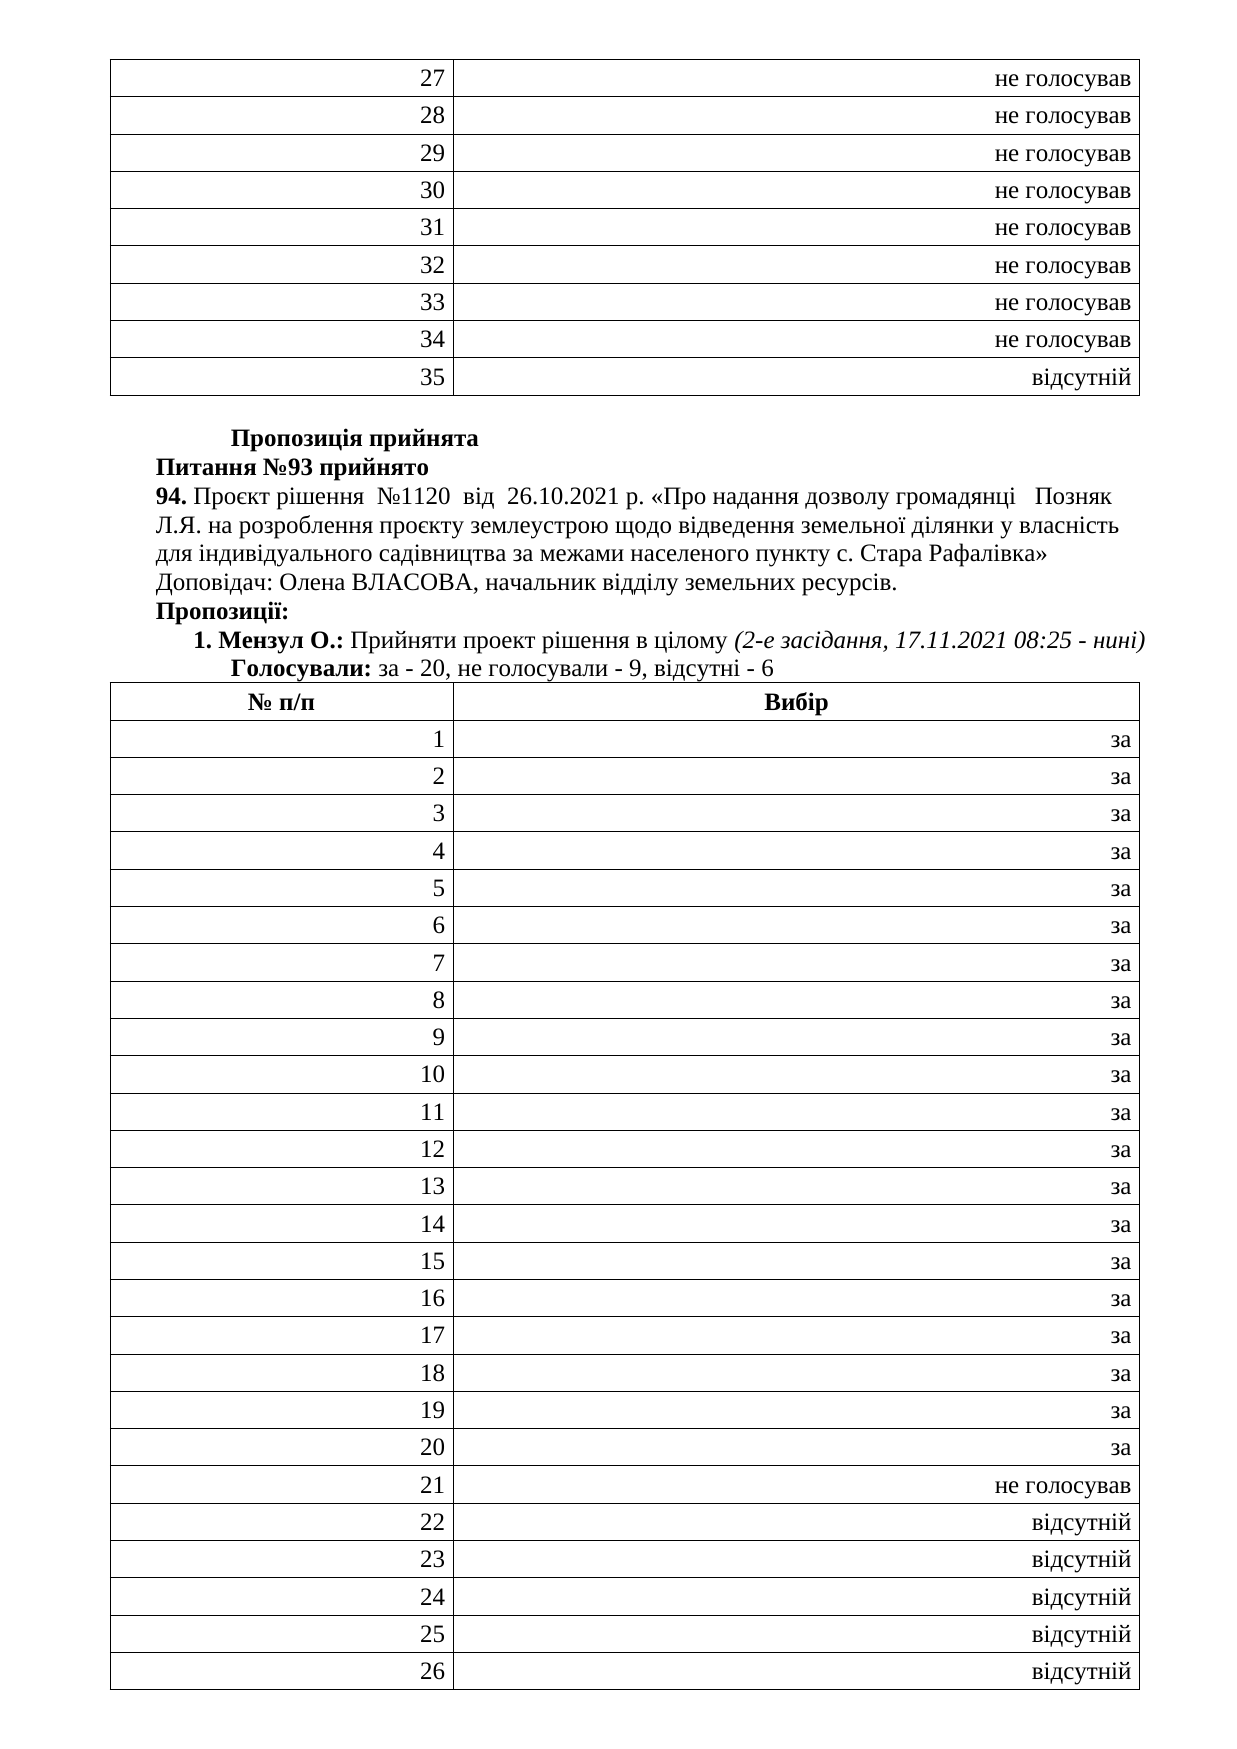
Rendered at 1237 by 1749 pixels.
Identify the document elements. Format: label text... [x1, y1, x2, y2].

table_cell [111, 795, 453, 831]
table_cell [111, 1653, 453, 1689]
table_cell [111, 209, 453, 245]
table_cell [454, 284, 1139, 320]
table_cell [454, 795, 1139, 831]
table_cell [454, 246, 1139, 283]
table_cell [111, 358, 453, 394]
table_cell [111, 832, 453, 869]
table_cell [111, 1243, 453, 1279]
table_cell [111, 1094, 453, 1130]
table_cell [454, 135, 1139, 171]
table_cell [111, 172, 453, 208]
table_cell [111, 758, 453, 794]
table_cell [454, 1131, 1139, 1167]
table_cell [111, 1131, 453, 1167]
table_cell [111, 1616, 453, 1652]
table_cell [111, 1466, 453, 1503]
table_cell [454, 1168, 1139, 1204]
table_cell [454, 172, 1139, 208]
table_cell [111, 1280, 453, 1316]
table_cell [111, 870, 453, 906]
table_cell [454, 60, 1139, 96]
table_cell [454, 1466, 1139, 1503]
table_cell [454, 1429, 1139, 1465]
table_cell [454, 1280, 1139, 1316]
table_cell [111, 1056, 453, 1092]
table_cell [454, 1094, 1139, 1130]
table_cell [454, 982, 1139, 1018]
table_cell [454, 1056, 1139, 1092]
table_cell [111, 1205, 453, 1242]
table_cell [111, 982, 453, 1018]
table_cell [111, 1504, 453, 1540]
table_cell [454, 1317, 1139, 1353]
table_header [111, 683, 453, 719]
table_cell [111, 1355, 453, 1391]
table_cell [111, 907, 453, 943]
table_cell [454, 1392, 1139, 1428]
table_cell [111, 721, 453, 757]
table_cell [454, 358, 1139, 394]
text Пропозиція прийнята [231, 395, 1148, 452]
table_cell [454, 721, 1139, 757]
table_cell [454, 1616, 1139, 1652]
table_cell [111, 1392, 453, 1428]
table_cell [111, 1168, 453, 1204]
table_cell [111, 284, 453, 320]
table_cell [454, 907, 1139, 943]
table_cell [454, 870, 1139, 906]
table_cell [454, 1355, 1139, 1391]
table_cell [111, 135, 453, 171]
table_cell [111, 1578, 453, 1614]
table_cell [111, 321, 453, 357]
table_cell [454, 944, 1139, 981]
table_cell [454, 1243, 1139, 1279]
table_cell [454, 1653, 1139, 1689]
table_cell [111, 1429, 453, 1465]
text Голосували: за - 20, не голосували - 9, відсутні - 6 [231, 653, 1148, 682]
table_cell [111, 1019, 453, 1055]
text 94. Проєкт рішення №1120 від 26.10.2021 р. «Про надання дозволу громадянці Позняк Л.Я. на розроблення проєкту землеустрою щодо відведення земельної ділянки у власність для індивідуального садівництва за межами населеного пункту с. Стара Рафалівка» Доповідач: Олена ВЛАСОВА, начальник відділу земельних ресурсів. [156, 481, 1148, 596]
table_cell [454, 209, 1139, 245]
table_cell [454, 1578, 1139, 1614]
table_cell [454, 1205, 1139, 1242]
text 1. Мензул О.: Прийняти проект рішення в цілому (2-е засідання, 17.11.2021 08:25 - нині) [193, 625, 1148, 653]
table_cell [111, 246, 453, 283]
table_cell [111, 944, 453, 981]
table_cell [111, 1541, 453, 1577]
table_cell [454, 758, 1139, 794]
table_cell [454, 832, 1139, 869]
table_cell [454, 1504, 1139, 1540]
text Питання №93 прийнято [156, 452, 1148, 481]
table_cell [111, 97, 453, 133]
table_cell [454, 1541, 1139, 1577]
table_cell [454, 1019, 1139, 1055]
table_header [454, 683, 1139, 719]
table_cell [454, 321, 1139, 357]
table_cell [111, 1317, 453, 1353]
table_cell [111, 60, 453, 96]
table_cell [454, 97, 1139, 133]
text Пропозиції: [156, 596, 1148, 625]
